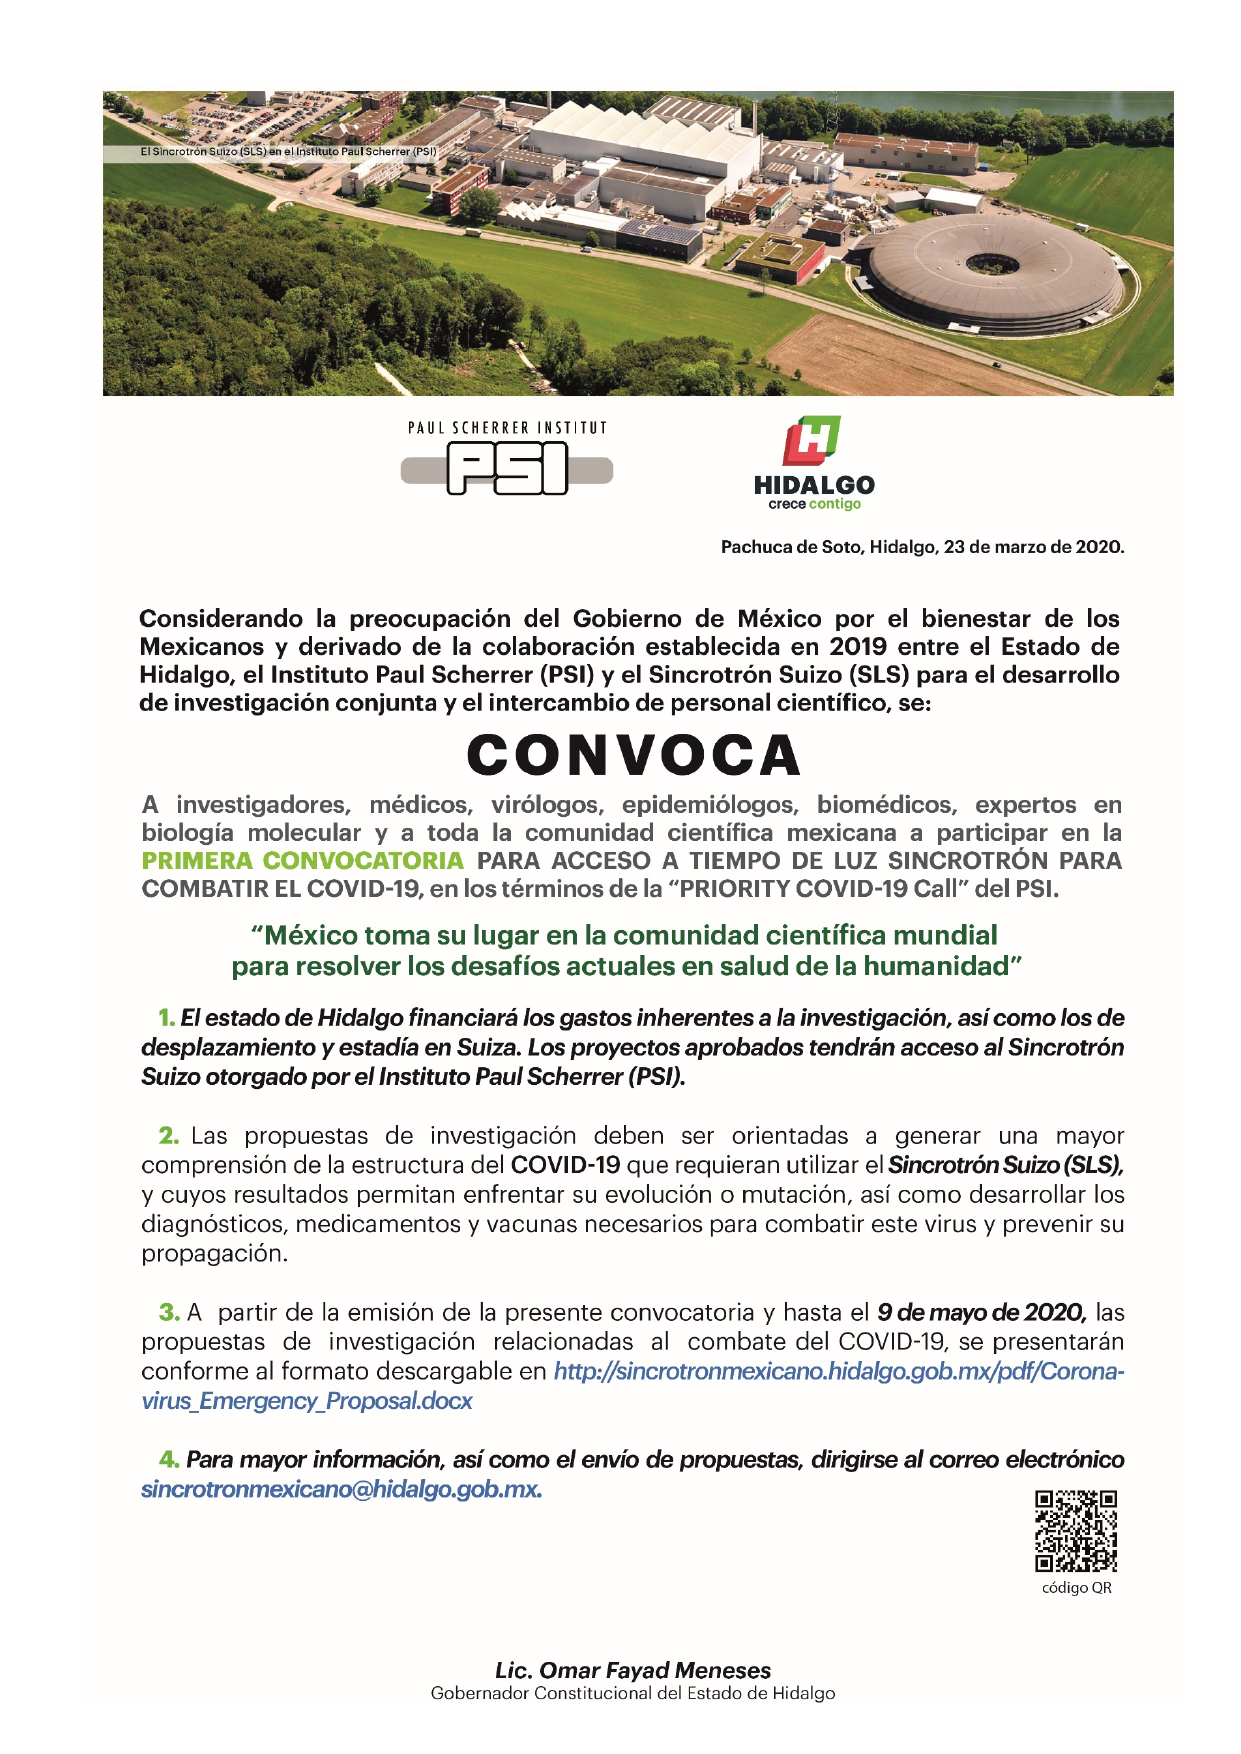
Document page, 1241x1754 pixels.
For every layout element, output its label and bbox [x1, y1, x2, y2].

picture [84, 83, 1185, 1703]
